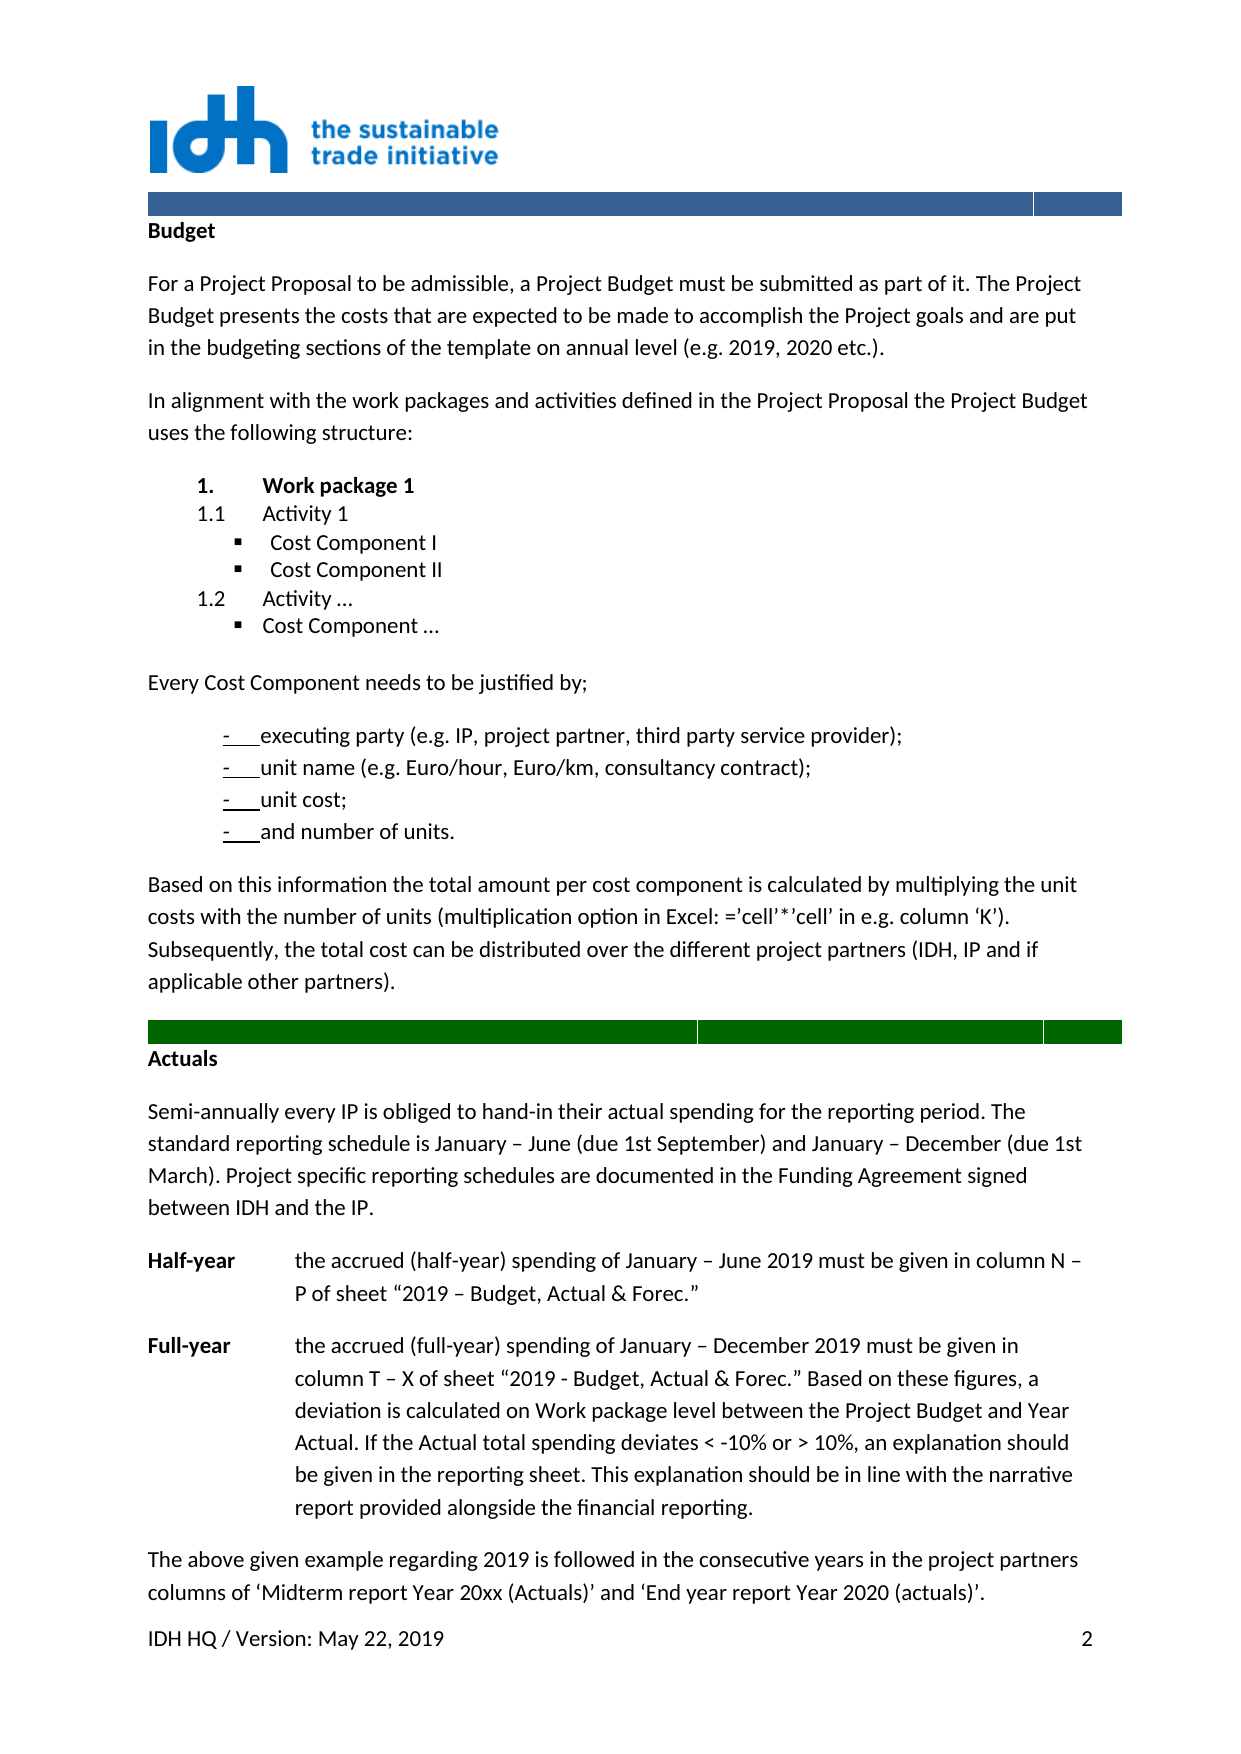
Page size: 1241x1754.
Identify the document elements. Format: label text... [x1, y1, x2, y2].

list unit name (e.g. Euro/hour, Euro/km, consultancy contract); [223, 753, 1093, 781]
list unit cost; [223, 785, 1093, 813]
table_header [532, 192, 800, 216]
picture [150, 86, 543, 173]
text In alignment with the work packages and activities defined in the Project Proposal the Project Budget uses the following structure: [148, 386, 1093, 447]
table_header Work package 1 Activity 1 Cost Component I Cost Component II Activity … Cost Component … [148, 472, 619, 668]
table_header [423, 1020, 560, 1044]
text For a Project Proposal to be admissible, a Project Budget must be submitted as part of it. The Project Budget presents the costs that are expected to be made to accomplish the Project goals and are put in the budgeting sections of the template on annual level (e.g. 2019, 2020 etc.). [148, 269, 1093, 361]
table_header [800, 192, 937, 216]
text Semi-annually every IP is obliged to hand-in their actual spending for the reporting period. The standard reporting schedule is January – June (due 1st September) and January – December (due 1st March). Project specific reporting schedules are documented in the Funding Agreement signed between IDH and the IP. [148, 1097, 1093, 1221]
text Based on this information the total amount per cost component is calculated by multiplying the unit costs with the number of units (multiplication option in Excel: =’cell’*’cell’ in e.g. column ‘K’). Subsequently, the total cost can be distributed over the different project partners (IDH, IP and if applicable other partners). [148, 870, 1093, 995]
text The above given example regarding 2019 is followed in the consecutive years in the project partners columns of ‘Midterm report Year 20xx (Actuals)’ and ‘End year report Year 2020 (actuals)’. [148, 1546, 1093, 1606]
list and number of units. [223, 817, 1093, 845]
table_header [354, 192, 532, 216]
table_header [281, 192, 354, 216]
table_header [1034, 192, 1122, 216]
table_header [937, 192, 1033, 216]
list executing party (e.g. IP, project partner, third party service provider); [223, 721, 1093, 749]
text Budget [148, 216, 1093, 244]
text Full-year the accrued (full-year) spending of January – December 2019 must be given in column T – X of sheet “2019 - Budget, Actual & Forec.” Based on these figures, a deviation is calculated on Work package level between the Project Budget and Year Actual. If the Actual total spending deviates < -10% or > 10%, an explanation should be given in the reporting sheet. This explanation should be in line with the narrative report provided alongside the financial reporting. [148, 1332, 1093, 1521]
table_header [148, 1020, 423, 1044]
table_header [148, 192, 281, 216]
table_header [698, 1020, 871, 1044]
table_header [871, 1020, 1043, 1044]
table_header [560, 1020, 697, 1044]
text Every Cost Component needs to be justified by; [148, 668, 1093, 696]
text Actuals [148, 1044, 1093, 1072]
text Half-year the accrued (half-year) spending of January – June 2019 must be given in column N – P of sheet “2019 – Budget, Actual & Forec.” [148, 1246, 1093, 1307]
table_header [1044, 1020, 1122, 1044]
